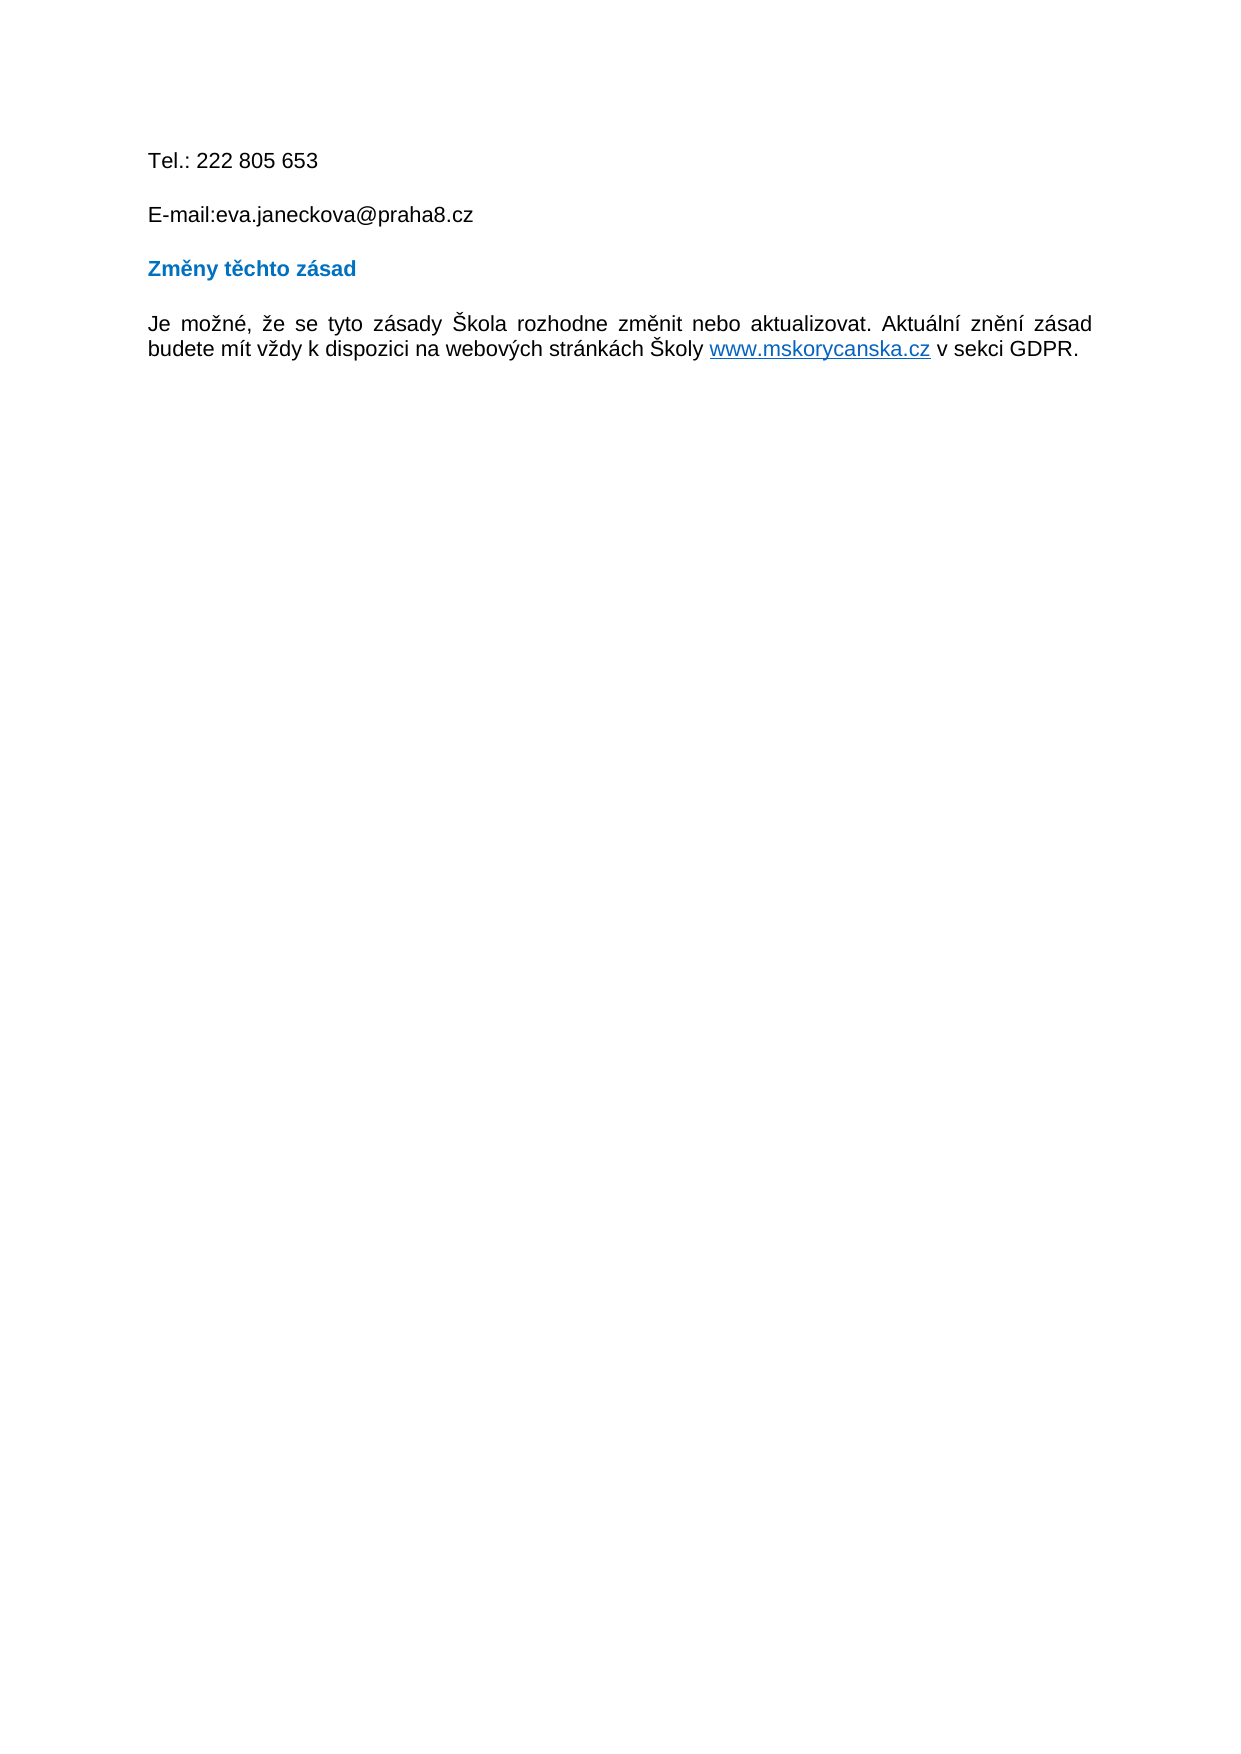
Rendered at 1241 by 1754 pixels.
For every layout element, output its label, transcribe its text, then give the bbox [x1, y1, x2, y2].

text Tel.: 222 805 653 [148, 148, 1093, 173]
text Je možné, že se tyto zásady Škola rozhodne změnit nebo aktualizovat. Aktuální znění zásad budete mít vždy k dispozici na webových stránkách Školy www.mskorycanska.cz v sekci GDPR. [148, 311, 1093, 361]
subtitle Změny těchto zásad [148, 256, 1093, 282]
text E-mail:eva.janeckova@praha8.cz [148, 202, 1093, 227]
